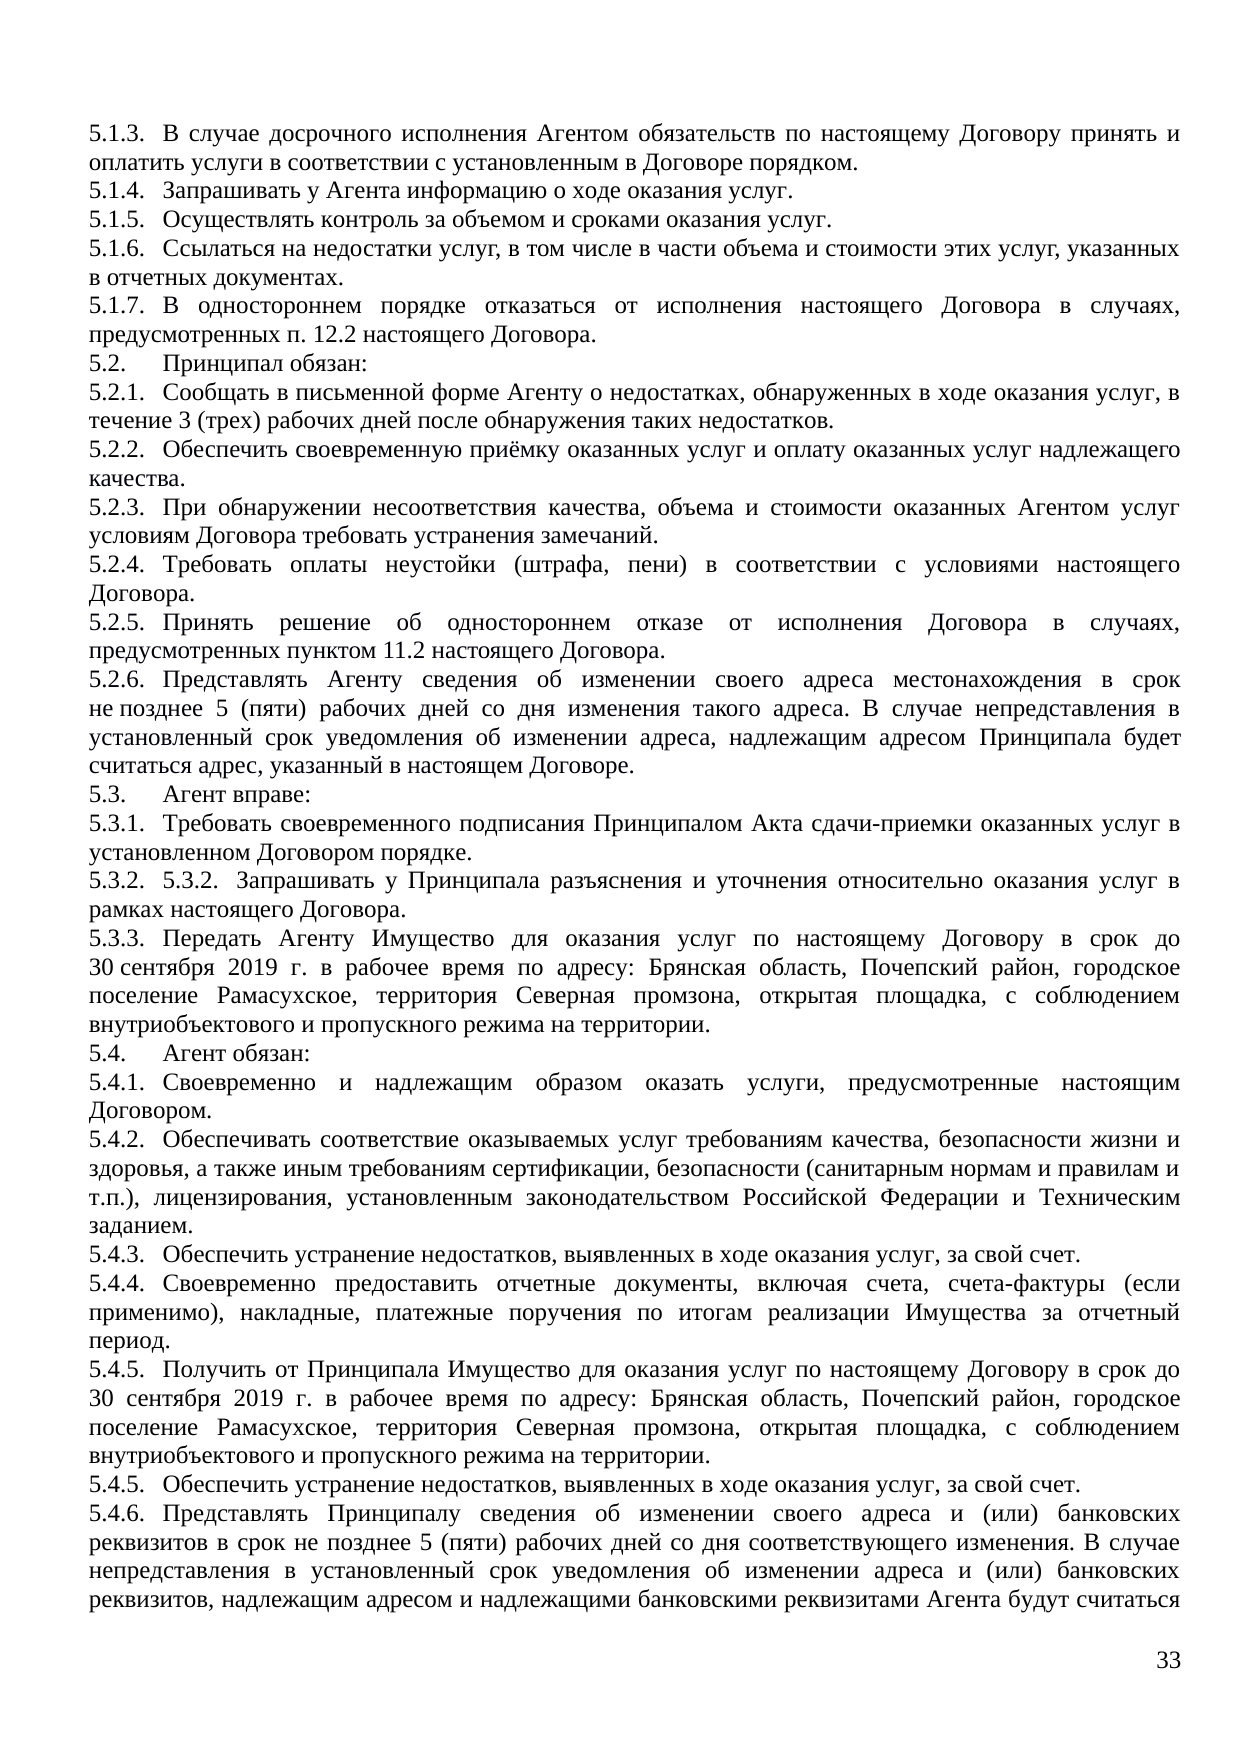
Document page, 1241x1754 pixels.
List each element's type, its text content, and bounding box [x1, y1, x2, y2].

text 5.2.3. При обнаружении несоответствия качества, объема и стоимости оказанных Агентом услуг условиям Договора требовать устранения замечаний. [89, 492, 1181, 549]
text 5.1.6. Ссылаться на недостатки услуг, в том числе в части объема и стоимости этих услуг, указанных в отчетных документах. [89, 233, 1181, 291]
text 5.1.3. В случае досрочного исполнения Агентом обязательств по настоящему Договору принять и оплатить услуги в соответствии с установленным в Договоре порядком. [89, 118, 1181, 176]
text 5.1.5. Осуществлять контроль за объемом и сроками оказания услуг. [89, 204, 1181, 233]
text 5.4. Агент обязан: [89, 1038, 1181, 1067]
text 5.2.4. Требовать оплаты неустойки (штрафа, пени) в соответствии с условиями настоящего Договора. [89, 549, 1181, 607]
text 5.1.7. В одностороннем порядке отказаться от исполнения настоящего Договора в случаях, предусмотренных п. 12.2 настоящего Договора. [89, 291, 1181, 348]
text 5.4.2. Обеспечивать соответствие оказываемых услуг требованиям качества, безопасности жизни и здоровья, а также иным требованиям сертификации, безопасности (санитарным нормам и правилам и т.п.), лицензирования, установленным законодательством Российской Федерации и Техническим заданием. [89, 1124, 1181, 1239]
text 5.3.3. Передать Агенту Имущество для оказания услуг по настоящему Договору в срок до 30 сентября 2019 г. в рабочее время по адресу: Брянская область, Почепский район, городское поселение Рамасухское, территория Северная промзона, открытая площадка, с соблюдением внутриобъектового и пропускного режима на территории. [89, 923, 1181, 1038]
text 5.4.5. Получить от Принципала Имущество для оказания услуг по настоящему Договору в срок до 30 сентября 2019 г. в рабочее время по адресу: Брянская область, Почепский район, городское поселение Рамасухское, территория Северная промзона, открытая площадка, с соблюдением внутриобъектового и пропускного режима на территории. [89, 1354, 1181, 1469]
text 5.2.6. Представлять Агенту сведения об изменении своего адреса местонахождения в срок не позднее 5 (пяти) рабочих дней со дня изменения такого адреса. В случае непредставления в установленный срок уведомления об изменении адреса, надлежащим адресом Принципала будет считаться адрес, указанный в настоящем Договоре. [89, 664, 1181, 779]
text 5.2.2. Обеспечить своевременную приёмку оказанных услуг и оплату оказанных услуг надлежащего качества. [89, 434, 1181, 492]
text 5.2. Принципал обязан: [89, 348, 1181, 377]
text 5.1.4. Запрашивать у Агента информацию о ходе оказания услуг. [89, 176, 1181, 204]
text 5.2.1. Сообщать в письменной форме Агенту о недостатках, обнаруженных в ходе оказания услуг, в течение 3 (трех) рабочих дней после обнаружения таких недостатков. [89, 377, 1181, 434]
text 5.2.5. Принять решение об одностороннем отказе от исполнения Договора в случаях, предусмотренных пунктом 11.2 настоящего Договора. [89, 607, 1181, 664]
text 5.3.1. Требовать своевременного подписания Принципалом Акта сдачи-приемки оказанных услуг в установленном Договором порядке. [89, 808, 1181, 866]
text 5.3.2. 5.3.2. Запрашивать у Принципала разъяснения и уточнения относительно оказания услуг в рамках настоящего Договора. [89, 866, 1181, 923]
text 5.4.3. Обеспечить устранение недостатков, выявленных в ходе оказания услуг, за свой счет. [89, 1239, 1181, 1268]
text 5.4.1. Своевременно и надлежащим образом оказать услуги, предусмотренные настоящим Договором. [89, 1067, 1181, 1124]
text 5.3. Агент вправе: [89, 779, 1181, 808]
text 5.4.4. Своевременно предоставить отчетные документы, включая счета, счета-фактуры (если применимо), накладные, платежные поручения по итогам реализации Имущества за отчетный период. [89, 1268, 1181, 1354]
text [89, 1498, 1181, 1613]
text 5.4.5. Обеспечить устранение недостатков, выявленных в ходе оказания услуг, за свой счет. [89, 1469, 1181, 1498]
